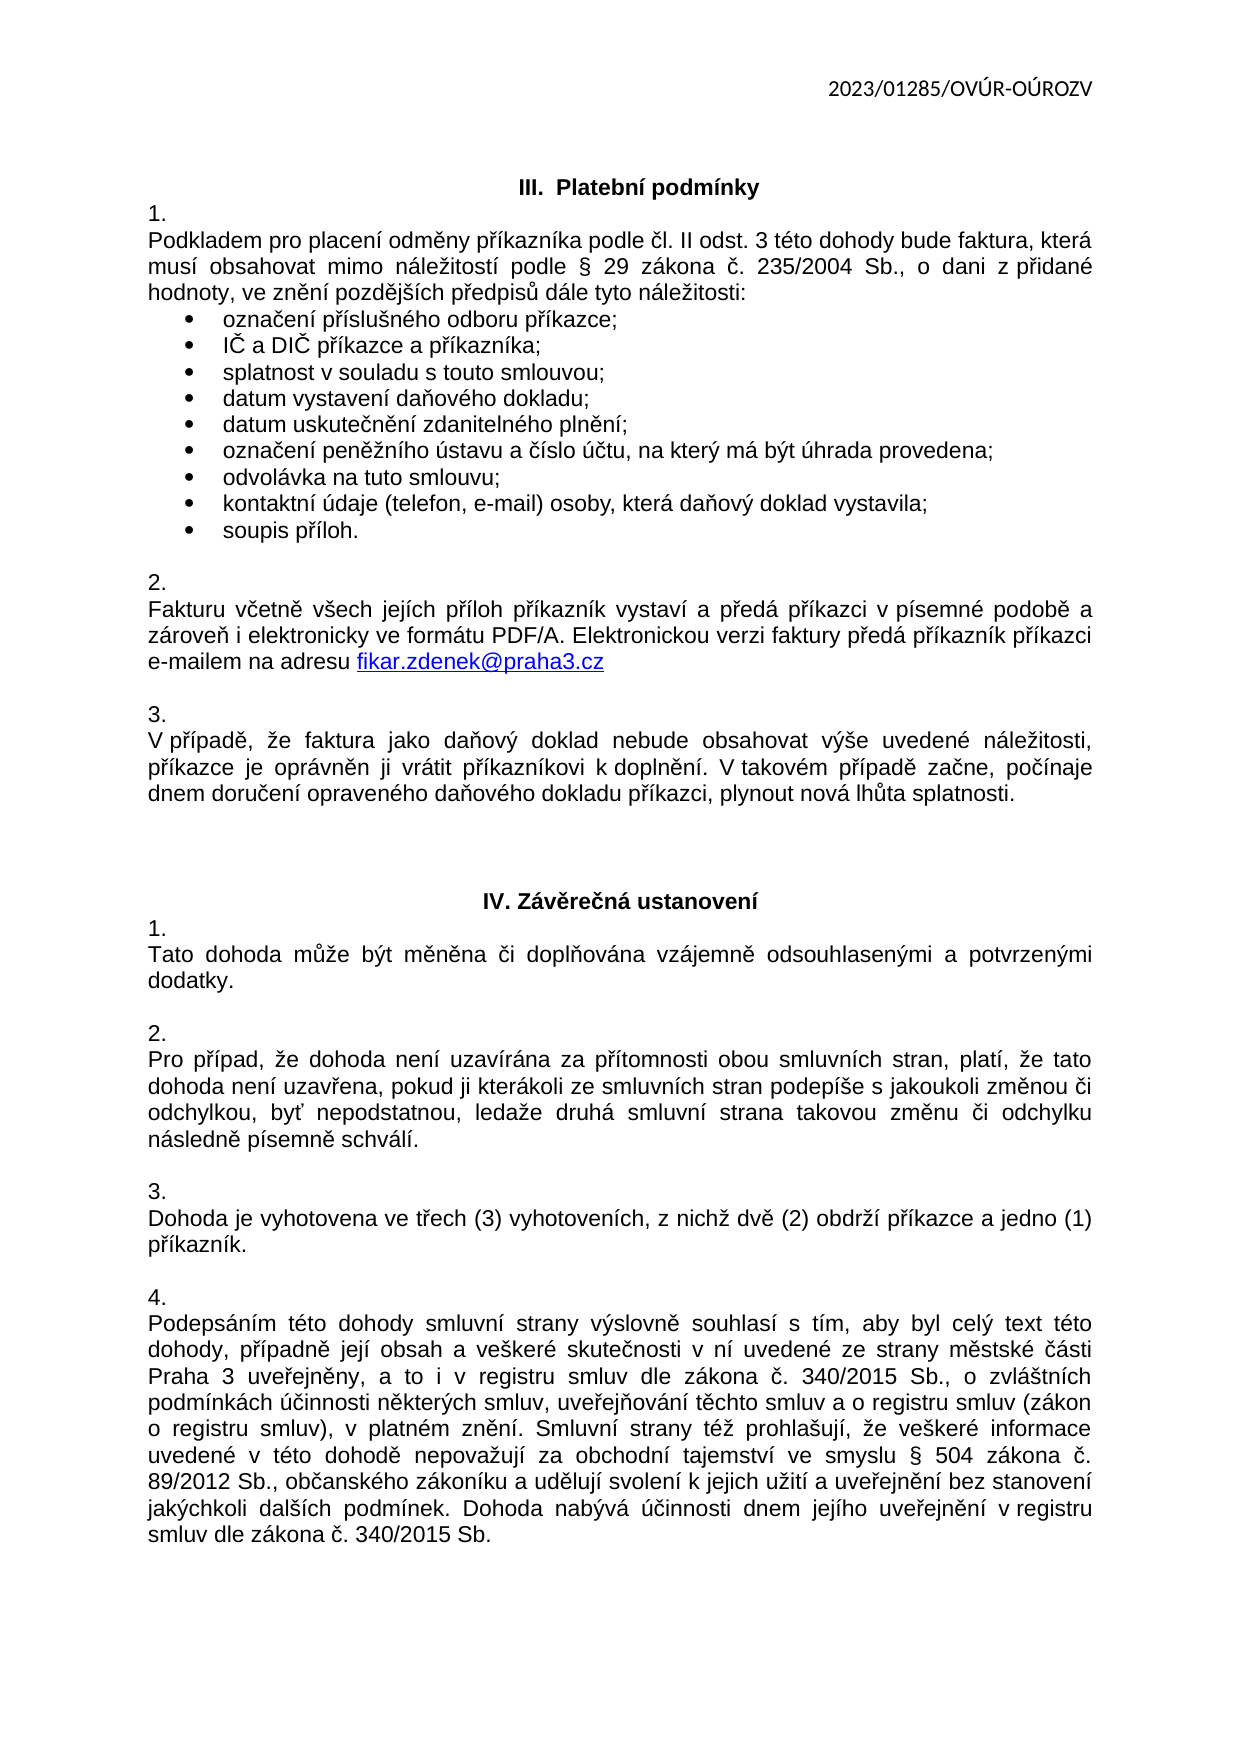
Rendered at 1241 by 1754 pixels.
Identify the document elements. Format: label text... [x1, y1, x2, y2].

text 3. [148, 1178, 1093, 1204]
list odvolávka na tuto smlouvu; [185, 464, 1093, 490]
text 3. [148, 701, 1093, 727]
list kontaktní údaje (telefon, e-mail) osoby, která daňový doklad vystavila; [185, 490, 1093, 517]
text 2. [148, 1020, 1093, 1046]
text Tato dohoda může být měněna či doplňována vzájemně odsouhlasenými a potvrzenými dodatky. [148, 941, 1093, 994]
text V případě, že faktura jako daňový doklad nebude obsahovat výše uvedené náležitosti, příkazce je oprávněn ji vrátit příkazníkovi k doplnění. V takovém případě začne, počínaje dnem doručení opraveného daňového dokladu příkazci, plynout nová lhůta splatnosti. [148, 727, 1093, 806]
list datum uskutečnění zdanitelného plnění; [185, 411, 1093, 437]
list označení peněžního ústavu a číslo účtu, na který má být úhrada provedena; [185, 437, 1093, 464]
list označení příslušného odboru příkazce; [185, 306, 1093, 332]
text IV. Závěrečná ustanovení [148, 888, 1093, 915]
text Fakturu včetně všech jejích příloh příkazník vystaví a předá příkazci v písemné podobě a zároveň i elektronicky ve formátu PDF/A. Elektronickou verzi faktury předá příkazník příkazci e-mailem na adresu fikar.zdenek@praha3.cz [148, 596, 1093, 675]
list Platební podmínky [185, 174, 1093, 200]
list datum vystavení daňového dokladu; [185, 385, 1093, 411]
text Dohoda je vyhotovena ve třech (3) vyhotoveních, z nichž dvě (2) obdrží příkazce a jedno (1) příkazník. [148, 1204, 1093, 1257]
text Podkladem pro placení odměny příkazníka podle čl. II odst. 3 této dohody bude faktura, která musí obsahovat mimo náležitostí podle § 29 zákona č. 235/2004 Sb., o dani z přidané hodnoty, ve znění pozdějších předpisů dále tyto náležitosti: [148, 227, 1093, 306]
text 4. [148, 1284, 1093, 1310]
text 1. [148, 200, 1093, 227]
text 1. [148, 915, 1093, 941]
text Podepsáním této dohody smluvní strany výslovně souhlasí s tím, aby byl celý text této dohody, případně její obsah a veškeré skutečnosti v ní uvedené ze strany městské části Praha 3 uveřejněny, a to i v registru smluv dle zákona č. 340/2015 Sb., o zvláštních podmínkách účinnosti některých smluv, uveřejňování těchto smluv a o registru smluv (zákon o registru smluv), v platném znění. Smluvní strany též prohlašují, že veškeré informace uvedené v této dohodě nepovažují za obchodní tajemství ve smyslu § 504 zákona č. 89/2012 Sb., občanského zákoníku a udělují svolení k jejich užití a uveřejnění bez stanovení jakýchkoli dalších podmínek. Dohoda nabývá účinnosti dnem jejího uveřejnění v registru smluv dle zákona č. 340/2015 Sb. [148, 1310, 1093, 1547]
text 2. [148, 569, 1093, 596]
text Pro případ, že dohoda není uzavírána za přítomnosti obou smluvních stran, platí, že tato dohoda není uzavřena, pokud ji kterákoli ze smluvních stran podepíše s jakoukoli změnou či odchylkou, byť nepodstatnou, ledaže druhá smluvní strana takovou změnu či odchylku následně písemně schválí. [148, 1046, 1093, 1152]
list soupis příloh. [185, 517, 1093, 543]
list IČ a DIČ příkazce a příkazníka; [185, 332, 1093, 358]
list splatnost v souladu s touto smlouvou; [185, 358, 1093, 385]
